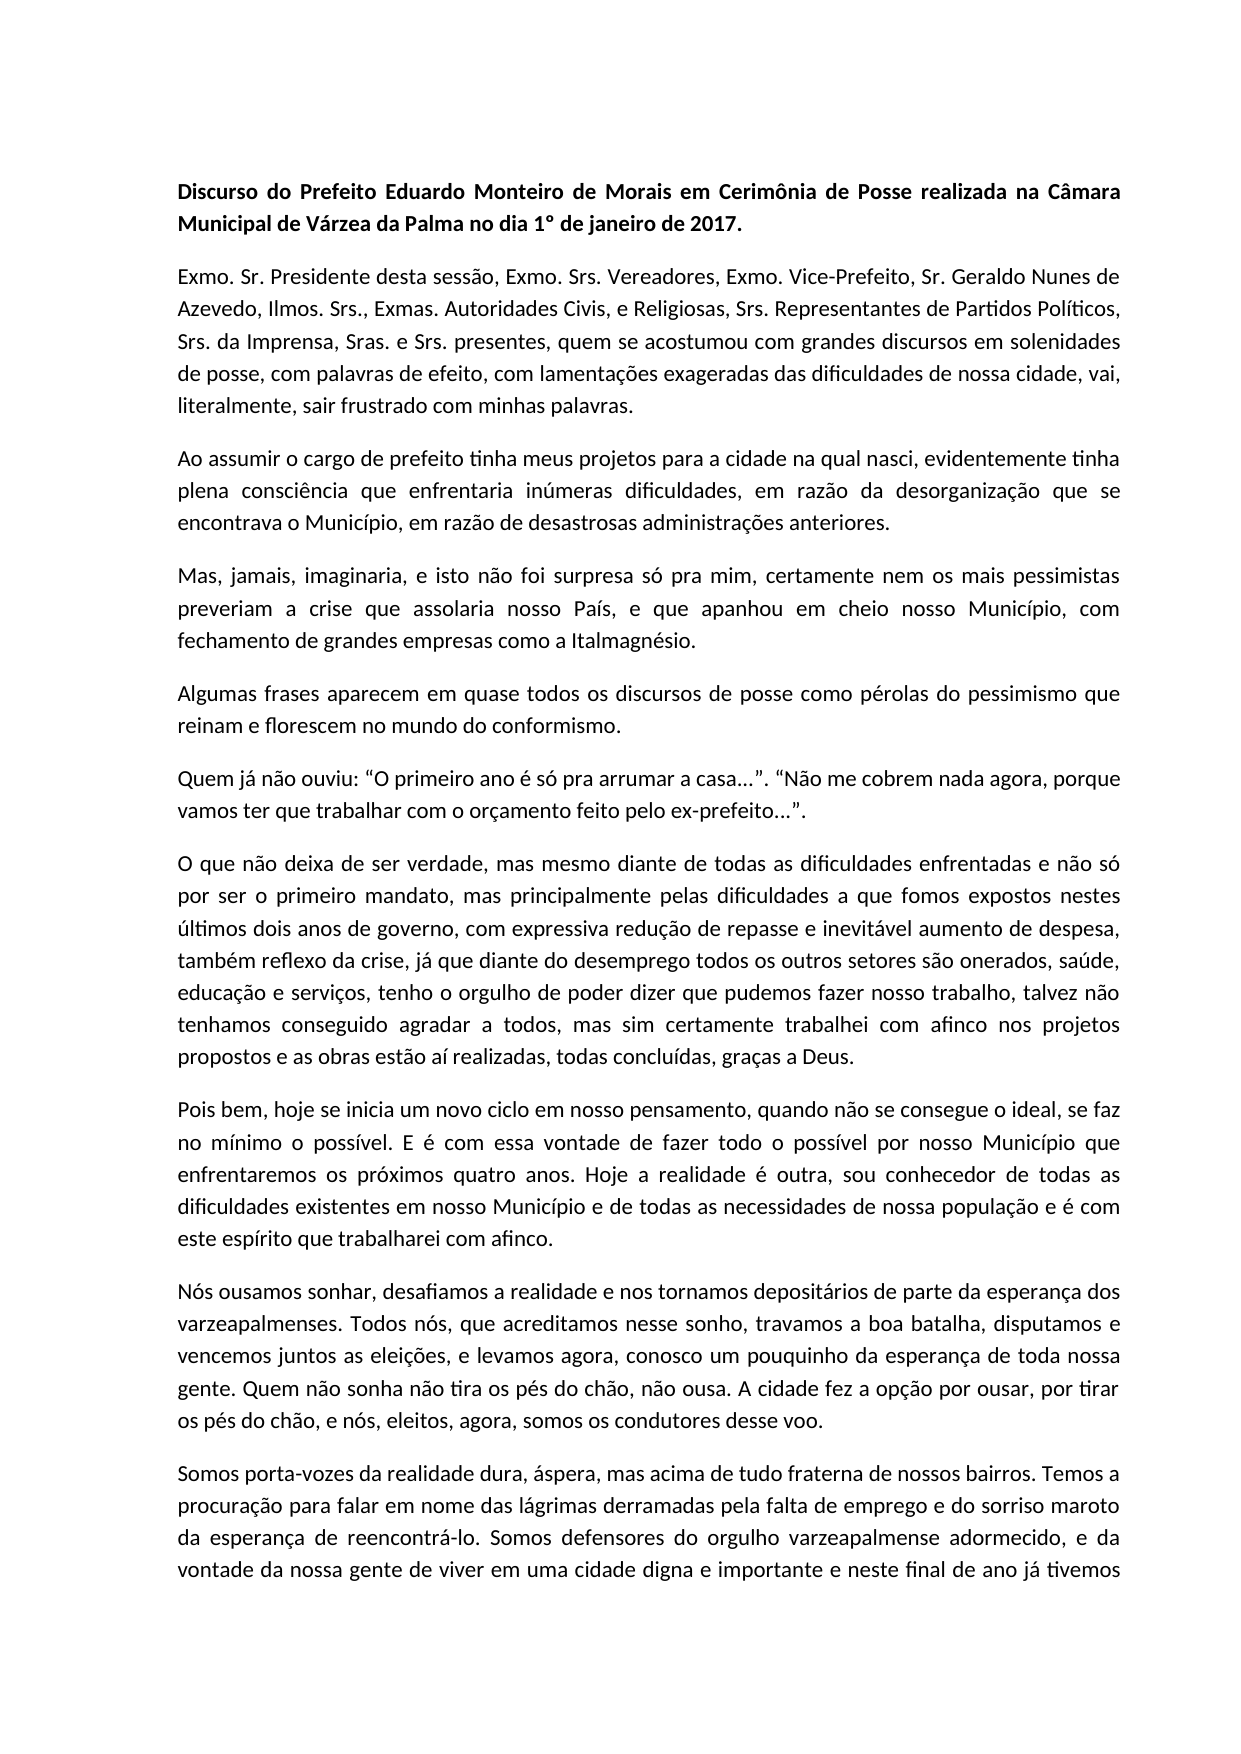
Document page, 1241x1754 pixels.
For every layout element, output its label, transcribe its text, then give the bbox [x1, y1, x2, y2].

text Exmo. Sr. Presidente desta sessão, Exmo. Srs. Vereadores, Exmo. Vice-Prefeito, Sr. Geraldo Nunes de Azevedo, Ilmos. Srs., Exmas. Autoridades Civis, e Religiosas, Srs. Representantes de Partidos Políticos, Srs. da Imprensa, Sras. e Srs. presentes, quem se acostumou com grandes discursos em solenidades de posse, com palavras de efeito, com lamentações exageradas das dificuldades de nossa cidade, vai, literalmente, sair frustrado com minhas palavras. [177, 262, 1122, 419]
text Discurso do Prefeito Eduardo Monteiro de Morais em Cerimônia de Posse realizada na Câmara Municipal de Várzea da Palma no dia 1º de janeiro de 2017. [177, 177, 1122, 237]
text Ao assumir o cargo de prefeito tinha meus projetos para a cidade na qual nasci, evidentemente tinha plena consciência que enfrentaria inúmeras dificuldades, em razão da desorganização que se encontrava o Município, em razão de desastrosas administrações anteriores. [177, 444, 1122, 537]
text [177, 1459, 1122, 1584]
text Algumas frases aparecem em quase todos os discursos de posse como pérolas do pessimismo que reinam e florescem no mundo do conformismo. [177, 679, 1122, 739]
text Mas, jamais, imaginaria, e isto não foi surpresa só pra mim, certamente nem os mais pessimistas preveriam a crise que assolaria nosso País, e que apanhou em cheio nosso Município, com fechamento de grandes empresas como a Italmagnésio. [177, 562, 1122, 654]
text Pois bem, hoje se inicia um novo ciclo em nosso pensamento, quando não se consegue o ideal, se faz no mínimo o possível. E é com essa vontade de fazer todo o possível por nosso Município que enfrentaremos os próximos quatro anos. Hoje a realidade é outra, sou conhecedor de todas as dificuldades existentes em nosso Município e de todas as necessidades de nossa população e é com este espírito que trabalharei com afinco. [177, 1096, 1122, 1252]
text O que não deixa de ser verdade, mas mesmo diante de todas as dificuldades enfrentadas e não só por ser o primeiro mandato, mas principalmente pelas dificuldades a que fomos expostos nestes últimos dois anos de governo, com expressiva redução de repasse e inevitável aumento de despesa, também reflexo da crise, já que diante do desemprego todos os outros setores são onerados, saúde, educação e serviços, tenho o orgulho de poder dizer que pudemos fazer nosso trabalho, talvez não tenhamos conseguido agradar a todos, mas sim certamente trabalhei com afinco nos projetos propostos e as obras estão aí realizadas, todas concluídas, graças a Deus. [177, 849, 1122, 1071]
text Quem já não ouviu: “O primeiro ano é só pra arrumar a casa...”. “Não me cobrem nada agora, porque vamos ter que trabalhar com o orçamento feito pelo ex-prefeito...”. [177, 764, 1122, 824]
text Nós ousamos sonhar, desafiamos a realidade e nos tornamos depositários de parte da esperança dos varzeapalmenses. Todos nós, que acreditamos nesse sonho, travamos a boa batalha, disputamos e vencemos juntos as eleições, e levamos agora, conosco um pouquinho da esperança de toda nossa gente. Quem não sonha não tira os pés do chão, não ousa. A cidade fez a opção por ousar, por tirar os pés do chão, e nós, eleitos, agora, somos os condutores desse voo. [177, 1277, 1122, 1434]
